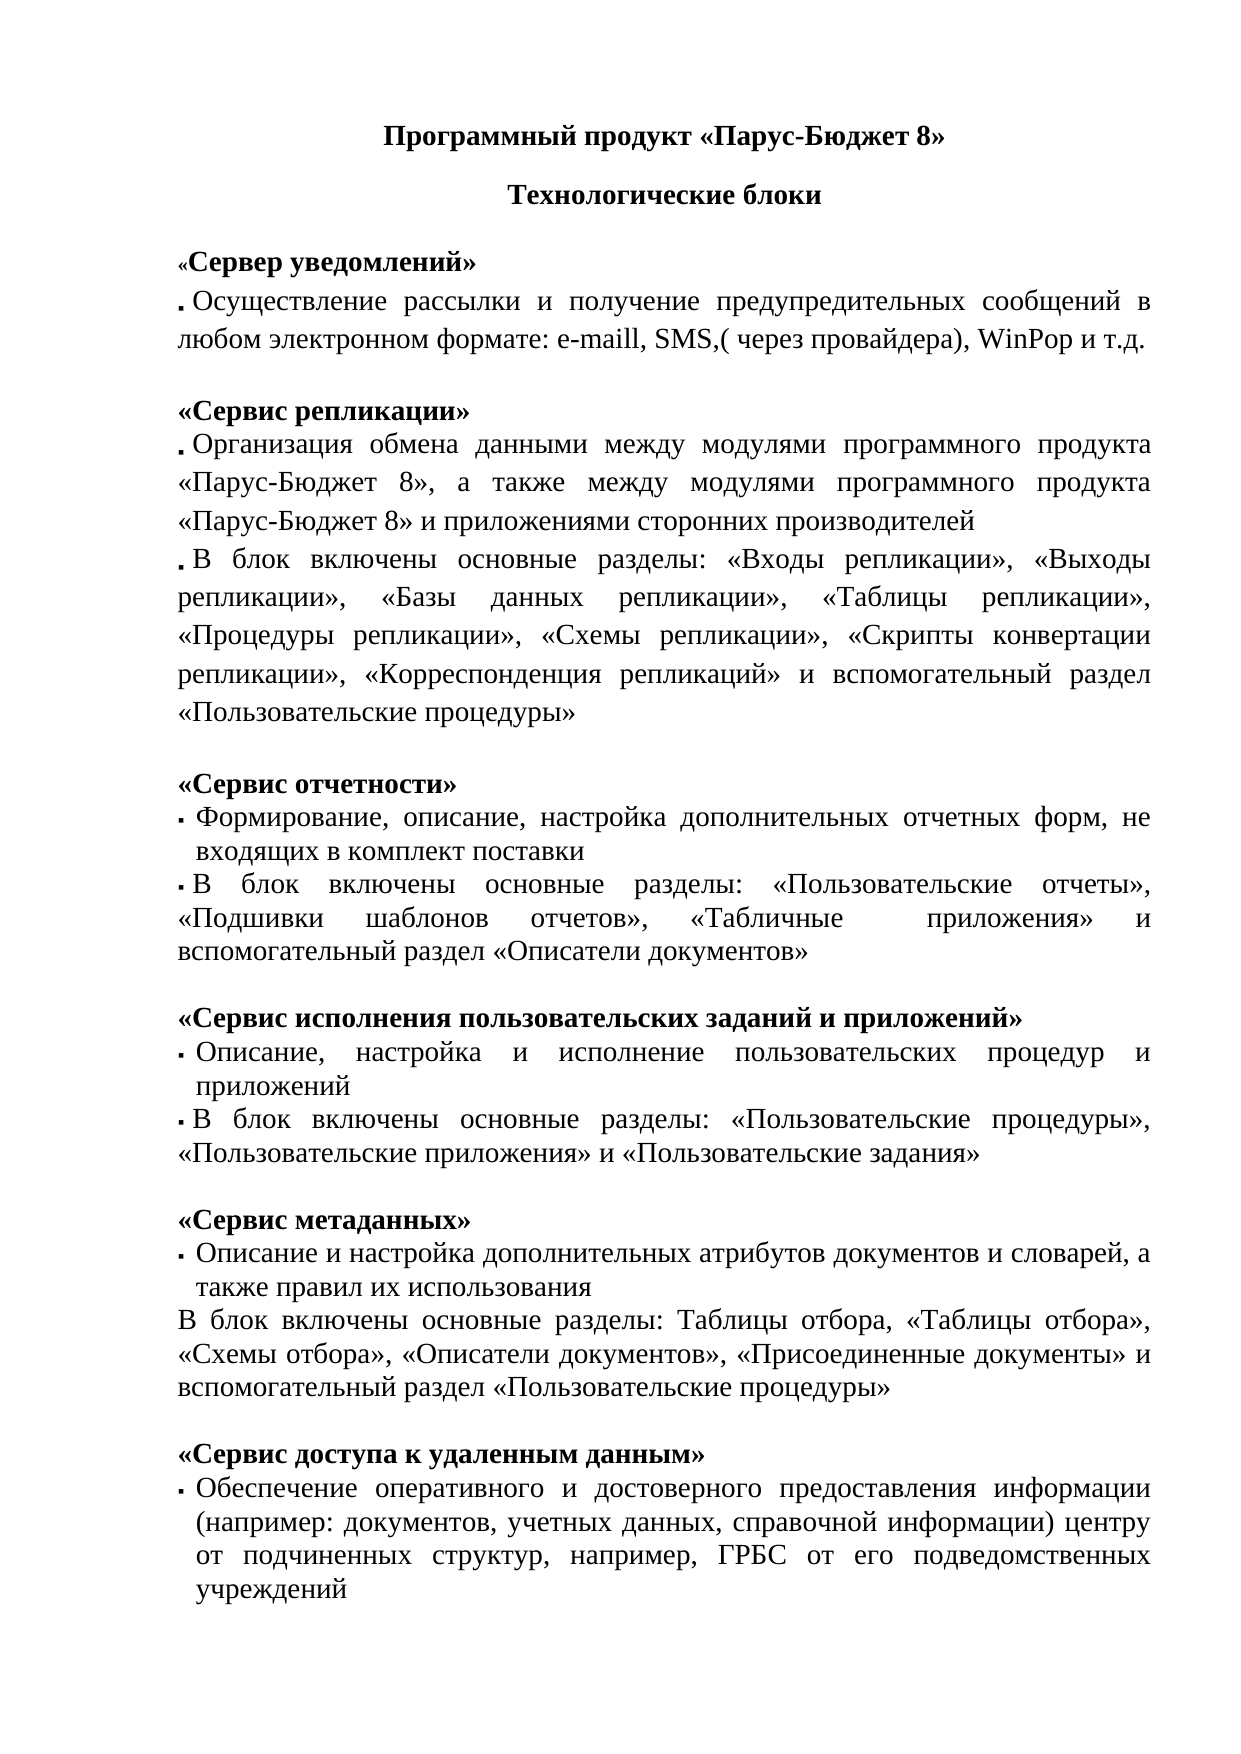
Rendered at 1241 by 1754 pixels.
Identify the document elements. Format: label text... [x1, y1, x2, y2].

list Осуществление рассылки и получение предупредительных сообщений в любом электронном формате: e-maill, SMS,( через провайдера), WinPop и т.д. [177, 283, 1152, 359]
list В блок включены основные разделы: «Пользовательские отчеты», «Подшивки шаблонов отчетов», «Табличные приложения» и вспомогательный раздел «Описатели документов» [177, 866, 1152, 967]
list Обеспечение оперативного и достоверного предоставления информации (например: документов, учетных данных, справочной информации) центру от подчиненных структур, например, ГРБС от его подведомственных учреждений [177, 1470, 1152, 1604]
list Организация обмена данными между модулями программного продукта «Парус-Бюджет 8», а также между модулями программного продукта «Парус-Бюджет 8» и приложениями сторонних производителей [177, 426, 1152, 541]
text «Сервер уведомлений» [177, 244, 1152, 283]
text В блок включены основные разделы: Таблицы отбора, «Таблицы отбора», «Схемы отбора», «Описатели документов», «Присоединенные документы» и вспомогательный раздел «Пользовательские процедуры» [177, 1302, 1152, 1403]
list Описание, настройка и исполнение пользовательских процедур и приложений [177, 1034, 1152, 1101]
text Программный продукт «Парус-Бюджет 8» [177, 118, 1152, 152]
list Формирование, описание, настройка дополнительных отчетных форм, не входящих в комплект поставки [177, 799, 1152, 866]
text «Сервис репликации» [177, 393, 1152, 426]
list В блок включены основные разделы: «Входы репликации», «Выходы репликации», «Базы данных репликации», «Таблицы репликации», «Процедуры репликации», «Схемы репликации», «Скрипты конвертации репликации», «Корреспонденция репликаций» и вспомогательный раздел «Пользовательские процедуры» [177, 541, 1152, 732]
text «Сервис доступа к удаленным данным» [177, 1437, 1152, 1470]
text «Сервис отчетности» [177, 766, 1152, 799]
text «Сервис метаданных» [177, 1202, 1152, 1235]
text «Сервис исполнения пользовательских заданий и приложений» [177, 1001, 1152, 1034]
list В блок включены основные разделы: «Пользовательские процедуры», «Пользовательские приложения» и «Пользовательские задания» [177, 1101, 1152, 1168]
list Описание и настройка дополнительных атрибутов документов и словарей, а также правил их использования [177, 1235, 1152, 1302]
text Технологические блоки [177, 177, 1152, 211]
